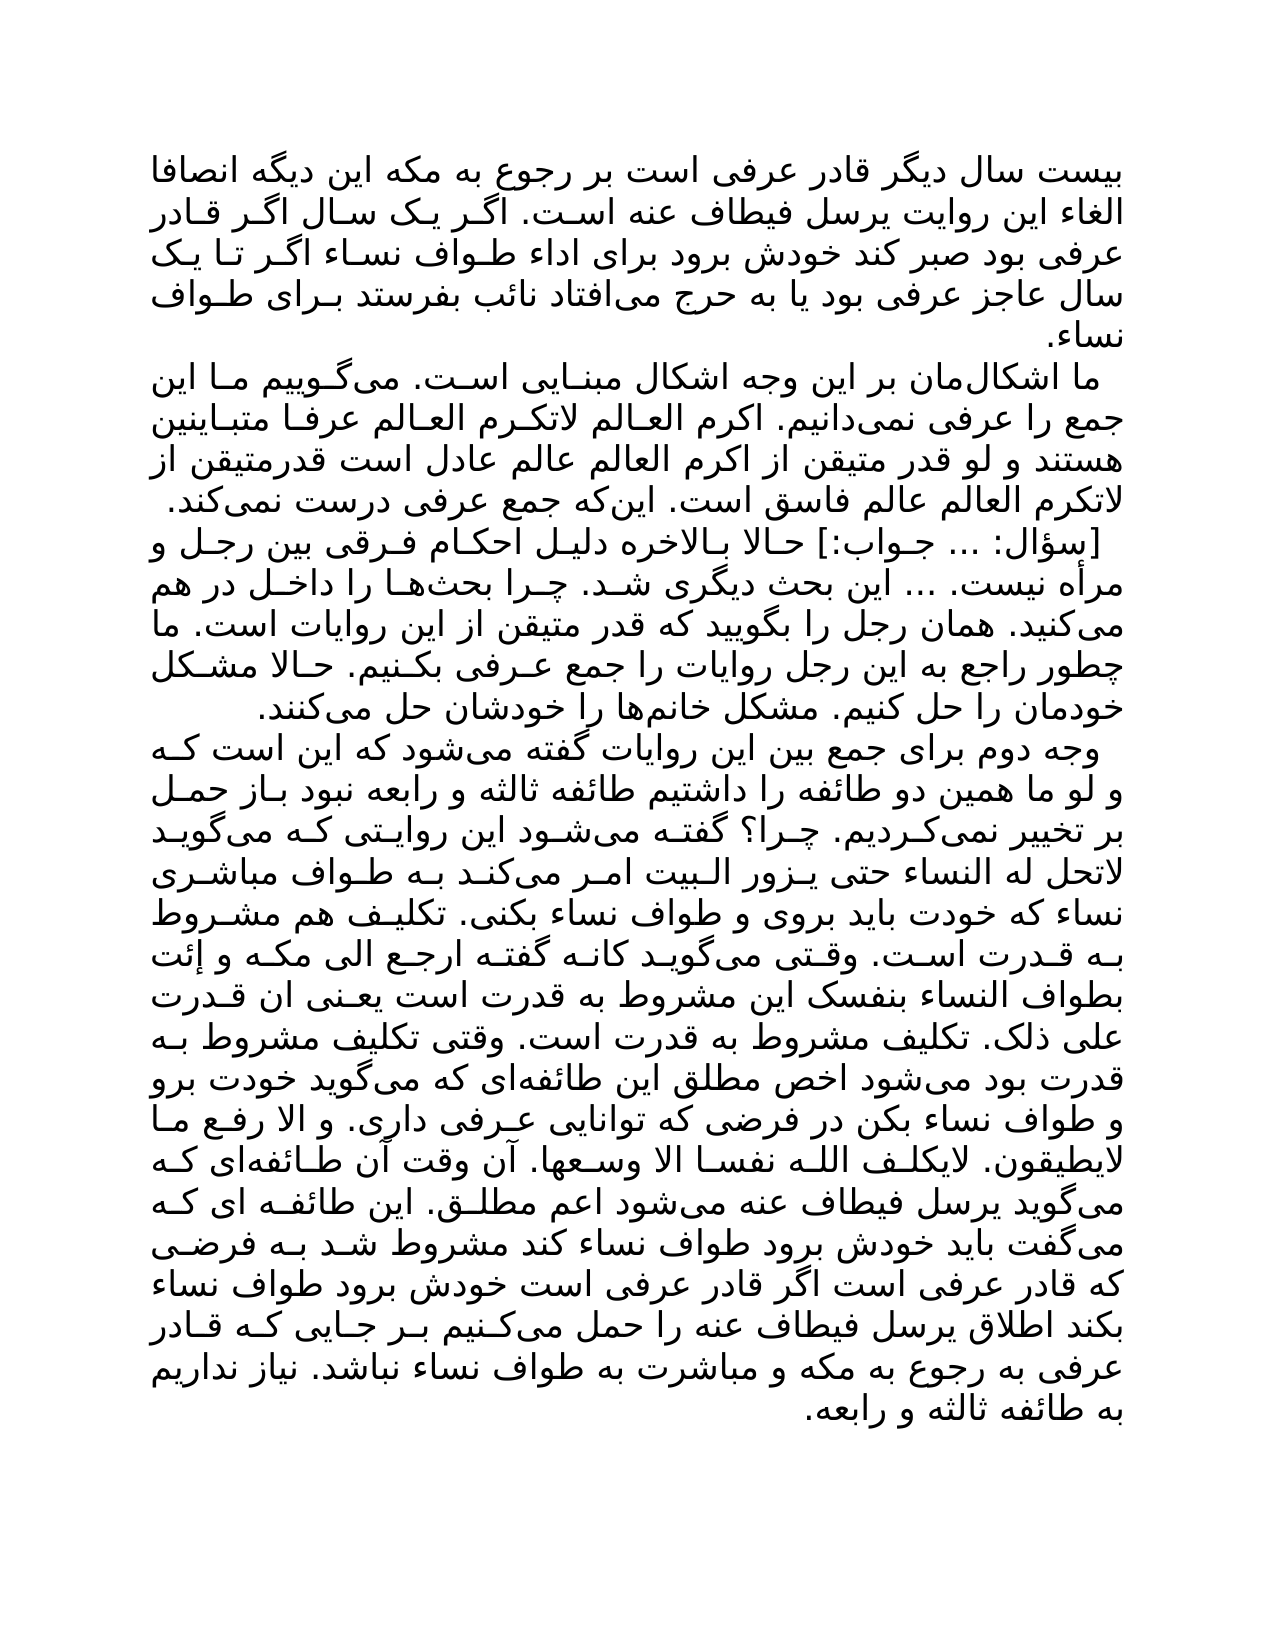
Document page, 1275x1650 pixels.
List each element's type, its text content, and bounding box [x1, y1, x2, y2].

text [150, 150, 1125, 356]
text وجه دوم برای جمع بین این روایات گفته می‌شود که این است که و لو ما همین دو طائفه را داشتیم طائفه ثالثه و رابعه نبود باز حمل بر تخییر نمی‌کردیم. چرا؟ گفته می‌شود این روایتی که می‌گوید لاتحل له النساء حتی یزور البیت امر می‌کند به طواف مباشری نساء که خودت باید بروی و طواف نساء بکنی. تکلیف هم مشروط به قدرت است. وقتی می‌گوید کانه گفته ارجع الی مکه و إئت بطواف النساء بنفسک این مشروط به قدرت است یعنی ان قدرت علی ذلک. تکلیف مشروط به قدرت است. وقتی تکلیف مشروط به قدرت بود می‌شود اخص مطلق این طائفه‌ای که می‌گوید خودت برو و طواف نساء بکن در فرضی که توانایی عرفی داری. و الا رفع ما لایطیقون. لایکلف الله نفسا الا وسعها. آن وقت آن طائفه‌ای که می‌گوید یرسل فیطاف عنه می‌شود اعم مطلق. این طائفه ای که می‌گفت باید خودش برود طواف نساء کند مشروط شد به فرضی که قادر عرفی است اگر قادر عرفی است خودش برود طواف نساء بکند اطلاق یرسل فیطاف عنه را حمل می‌کنیم بر جایی که قادر عرفی به رجوع به مکه و مباشرت به طواف نساء نباشد. نیاز نداریم به طائفه ثالثه و رابعه. [150, 727, 1125, 1429]
text ما اشکال‌مان بر این وجه اشکال مبنایی است. می‌گوییم ما این جمع را عرفی نمی‌دانیم. اکرم العالم لاتکرم العالم عرفا متباینین هستند و لو قدر متیقن از اکرم العالم عالم عادل است قدرمتیقن از لاتکرم العالم عالم فاسق است. این‌که جمع عرفی درست نمی‌کند. [150, 356, 1125, 521]
text [سؤال: ... جواب:] حالا بالاخره دلیل احکام فرقی بین رجل و مرأه نیست. ... این بحث دیگری شد. چرا بحث‌ها را داخل در هم می‌کنید. همان رجل را بگویید که قدر متیقن از این روایات است. ما چطور راجع به این رجل روایات را جمع عرفی بکنیم. حالا مشکل خودمان را حل کنیم. مشکل خانم‌ها را خودشان حل می‌کنند. [150, 521, 1125, 727]
